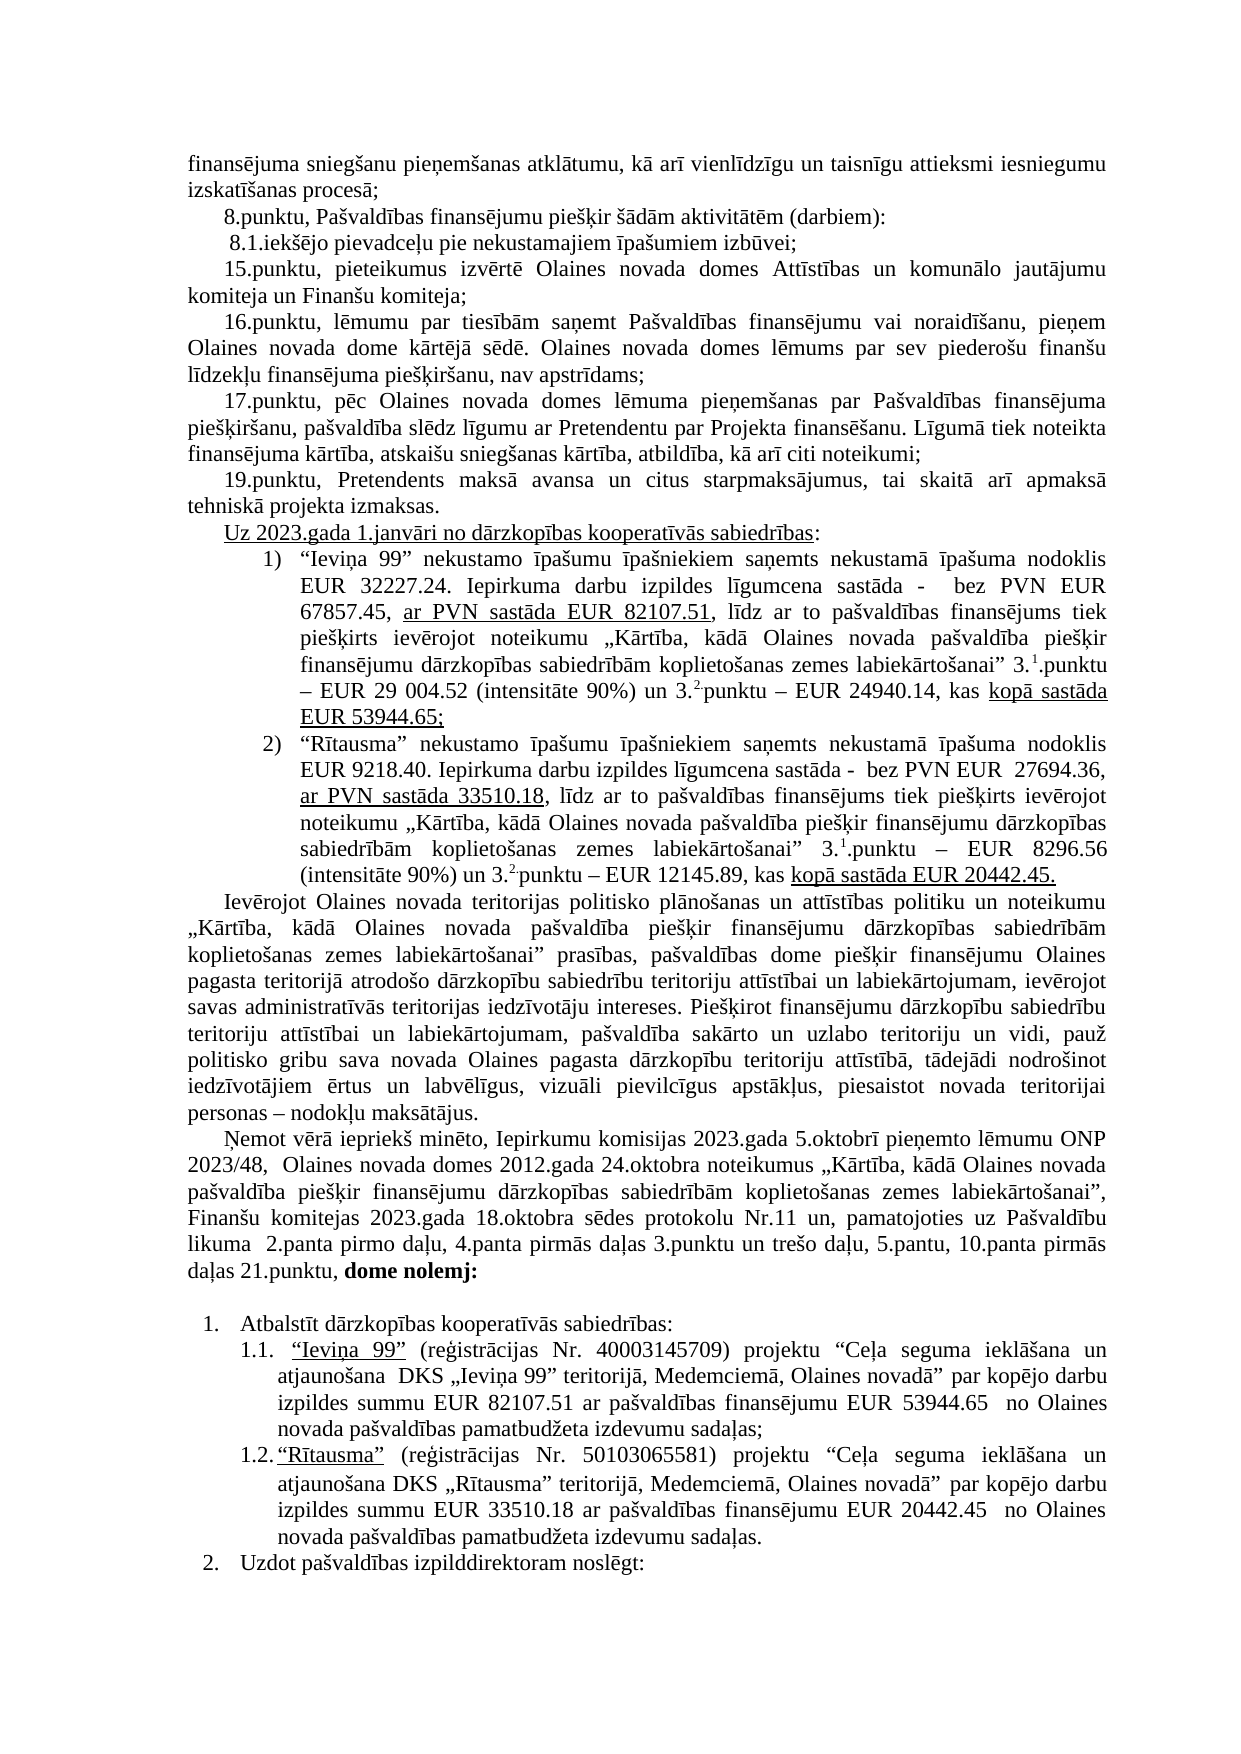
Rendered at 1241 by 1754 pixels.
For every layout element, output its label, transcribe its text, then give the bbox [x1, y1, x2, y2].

text Uz 2023.gada 1.janvāri no dārzkopības kooperatīvās sabiedrības: [187, 519, 1107, 545]
text Ievērojot Olaines novada teritorijas politisko plānošanas un attīstības politiku un noteikumu „Kārtība, kādā Olaines novada pašvaldība piešķir finansējumu dārzkopības sabiedrībām koplietošanas zemes labiekārtošanai” prasības, pašvaldības dome piešķir finansējumu Olaines pagasta teritorijā atrodošo dārzkopību sabiedrību teritoriju attīstībai un labiekārtojumam, ievērojot savas administratīvās teritorijas iedzīvotāju intereses. Piešķirot finansējumu dārzkopību sabiedrību teritoriju attīstībai un labiekārtojumam, pašvaldība sakārto un uzlabo teritoriju un vidi, pauž politisko gribu sava novada Olaines pagasta dārzkopību teritoriju attīstībā, tādejādi nodrošinot iedzīvotājiem ērtus un labvēlīgus, vizuāli pievilcīgus apstākļus, piesaistot novada teritorijai personas – nodokļu maksātājus. [187, 888, 1107, 1125]
text Ņemot vērā iepriekš minēto, Iepirkumu komisijas 2023.gada 5.oktobrī pieņemto lēmumu ONP 2023/48, Olaines novada domes 2012.gada 24.oktobra noteikumus „Kārtība, kādā Olaines novada pašvaldība piešķir finansējumu dārzkopības sabiedrībām koplietošanas zemes labiekārtošanai”, Finanšu komitejas 2023.gada 18.oktobra sēdes protokolu Nr.11 un, pamatojoties uz Pašvaldību likuma 2.panta pirmo daļu, 4.panta pirmās daļas 3.punktu un trešo daļu, 5.pantu, 10.panta pirmās daļas 21.punktu, dome nolemj: [187, 1125, 1107, 1283]
text 16.punktu, lēmumu par tiesībām saņemt Pašvaldības finansējumu vai noraidīšanu, pieņem Olaines novada dome kārtējā sēdē. Olaines novada domes lēmums par sev piederošu finanšu līdzekļu finansējuma piešķiršanu, nav apstrīdams; [187, 308, 1107, 387]
list “Ieviņa 99” nekustamo īpašumu īpašniekiem saņemts nekustamā īpašuma nodoklis EUR 32227.24. Iepirkuma darbu izpildes līgumcena sastāda - bez PVN EUR 67857.45, ar PVN sastāda EUR 82107.51, līdz ar to pašvaldības finansējums tiek piešķirts ievērojot noteikumu „Kārtība, kādā Olaines novada pašvaldība piešķir finansējumu dārzkopības sabiedrībām koplietošanas zemes labiekārtošanai” 3.1.punktu – EUR 29 004.52 (intensitāte 90%) un 3.2.punktu – EUR 24940.14, kas kopā sastāda EUR 53944.65; [262, 545, 1107, 730]
list “Rītausma” (reģistrācijas Nr. 50103065581) projektu “Ceļa seguma ieklāšana un atjaunošana DKS „Rītausma” teritorijā, Medemciemā, Olaines novadā” par kopējo darbu izpildes summu EUR 33510.18 ar pašvaldības finansējumu EUR 20442.45 no Olaines novada pašvaldības pamatbudžeta izdevumu sadaļas. [240, 1441, 1107, 1549]
text 8.punktu, Pašvaldības finansējumu piešķir šādām aktivitātēm (darbiem): [187, 203, 1107, 229]
text 8.1.iekšējo pievadceļu pie nekustamajiem īpašumiem izbūvei; [187, 229, 1107, 255]
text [187, 150, 1107, 203]
list “Rītausma” nekustamo īpašumu īpašniekiem saņemts nekustamā īpašuma nodoklis EUR 9218.40. Iepirkuma darbu izpildes līgumcena sastāda - bez PVN EUR 27694.36, ar PVN sastāda 33510.18, līdz ar to pašvaldības finansējums tiek piešķirts ievērojot noteikumu „Kārtība, kādā Olaines novada pašvaldība piešķir finansējumu dārzkopības sabiedrībām koplietošanas zemes labiekārtošanai” 3.1.punktu – EUR 8296.56 (intensitāte 90%) un 3.2.punktu – EUR 12145.89, kas kopā sastāda EUR 20442.45. [262, 730, 1107, 888]
list Atbalstīt dārzkopības kooperatīvās sabiedrības: [202, 1309, 1107, 1336]
text 15.punktu, pieteikumus izvērtē Olaines novada domes Attīstības un komunālo jautājumu komiteja un Finanšu komiteja; [187, 255, 1107, 308]
text 19.punktu, Pretendents maksā avansa un citus starpmaksājumus, tai skaitā arī apmaksā tehniskā projekta izmaksas. [187, 466, 1107, 519]
text 17.punktu, pēc Olaines novada domes lēmuma pieņemšanas par Pašvaldības finansējuma piešķiršanu, pašvaldība slēdz līgumu ar Pretendentu par Projekta finansēšanu. Līgumā tiek noteikta finansējuma kārtība, atskaišu sniegšanas kārtība, atbildība, kā arī citi noteikumi; [187, 387, 1107, 466]
list “Ieviņa 99” (reģistrācijas Nr. 40003145709) projektu “Ceļa seguma ieklāšana un atjaunošana DKS „Ieviņa 99” teritorijā, Medemciemā, Olaines novadā” par kopējo darbu izpildes summu EUR 82107.51 ar pašvaldības finansējumu EUR 53944.65 no Olaines novada pašvaldības pamatbudžeta izdevumu sadaļas; [240, 1336, 1107, 1441]
list Uzdot pašvaldības izpilddirektoram noslēgt: [202, 1549, 1107, 1576]
